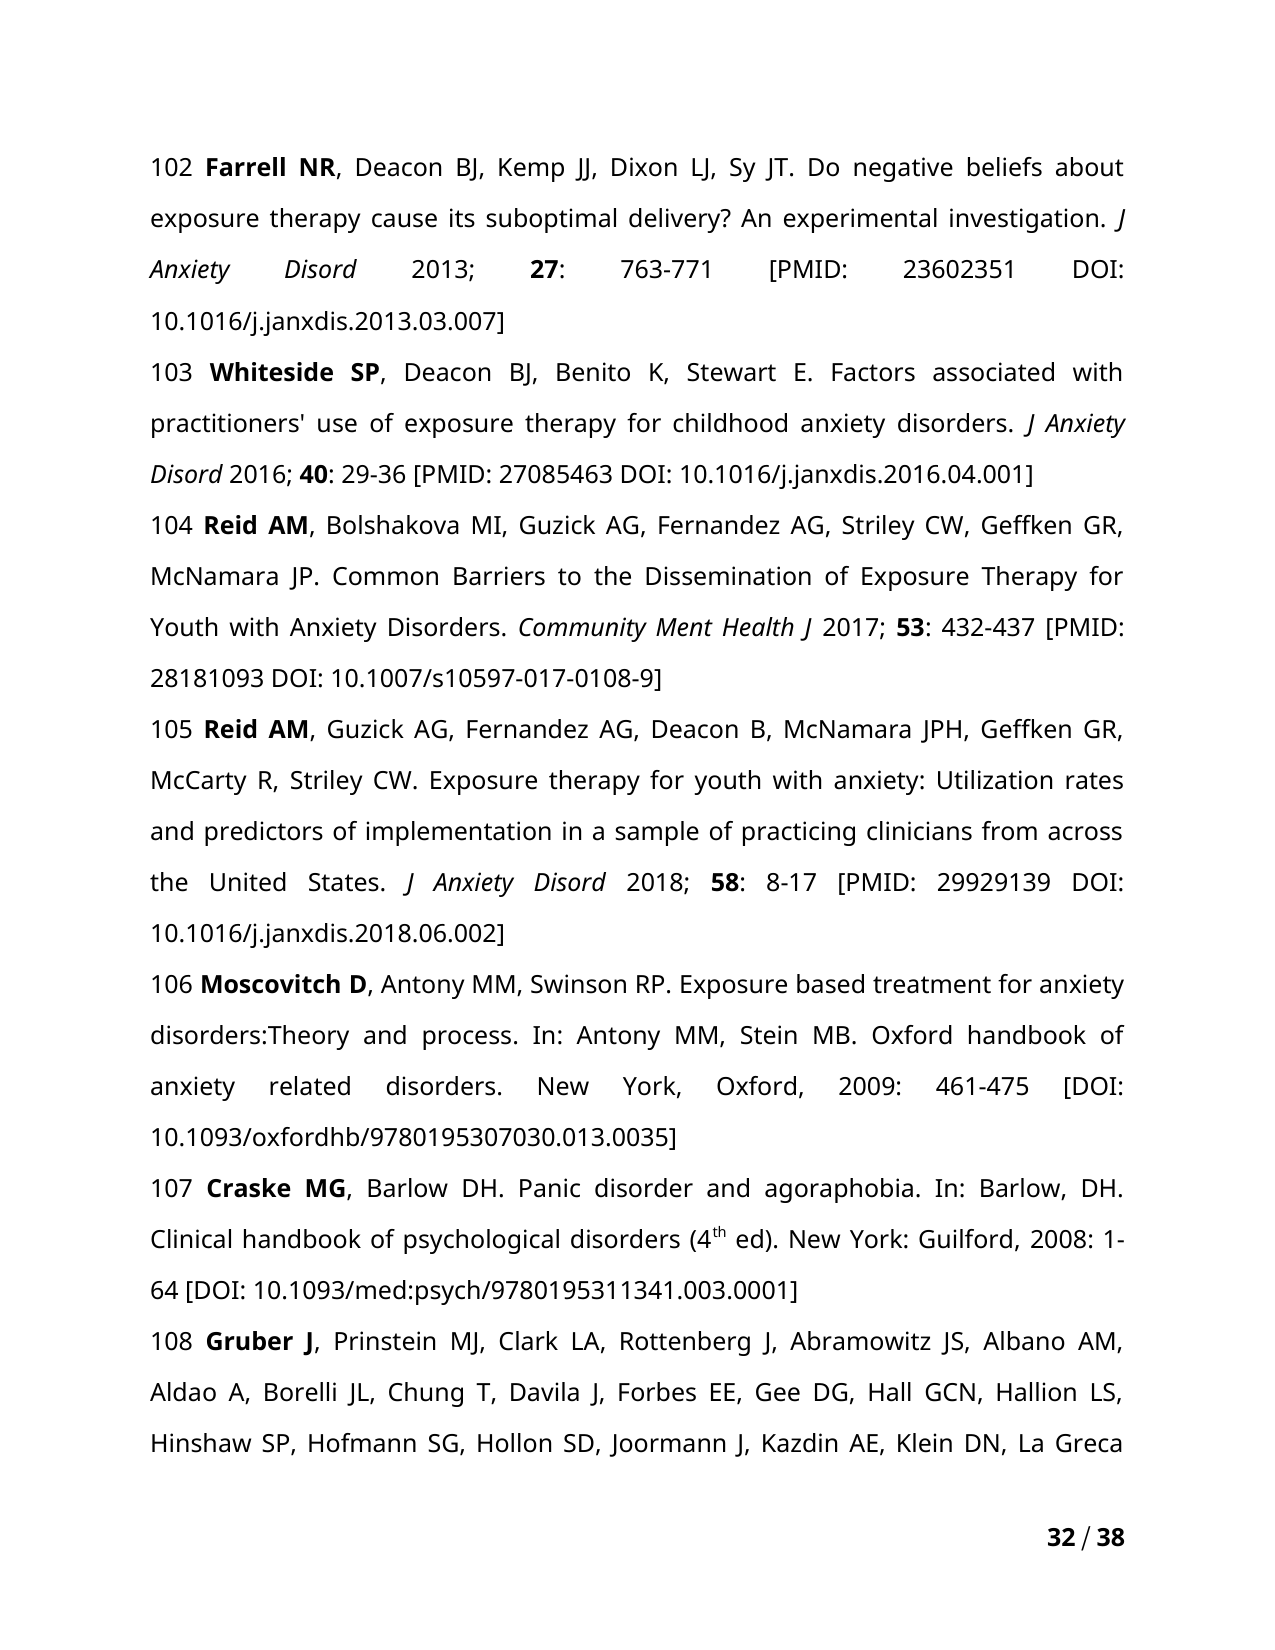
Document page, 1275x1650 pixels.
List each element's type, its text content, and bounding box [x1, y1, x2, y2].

text 106 Moscovitch D, Antony MM, Swinson RP. Exposure based treatment for anxiety disorders:Theory and process. In: Antony MM, Stein MB. Oxford handbook of anxiety related disorders. New York, Oxford, 2009: 461-475 [DOI: 10.1093/oxfordhb/9780195307030.013.0035] [150, 967, 1125, 1154]
text 103 Whiteside SP, Deacon BJ, Benito K, Stewart E. Factors associated with practitioners' use of exposure therapy for childhood anxiety disorders. J Anxiety Disord 2016; 40: 29-36 [PMID: 27085463 DOI: 10.1016/j.janxdis.2016.04.001] [150, 354, 1125, 490]
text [150, 1324, 1125, 1460]
text 102 Farrell NR, Deacon BJ, Kemp JJ, Dixon LJ, Sy JT. Do negative beliefs about exposure therapy cause its suboptimal delivery? An experimental investigation. J Anxiety Disord 2013; 27: 763-771 [PMID: 23602351 DOI: 10.1016/j.janxdis.2013.03.007] [150, 150, 1125, 337]
text 105 Reid AM, Guzick AG, Fernandez AG, Deacon B, McNamara JPH, Geffken GR, McCarty R, Striley CW. Exposure therapy for youth with anxiety: Utilization rates and predictors of implementation in a sample of practicing clinicians from across the United States. J Anxiety Disord 2018; 58: 8-17 [PMID: 29929139 DOI: 10.1016/j.janxdis.2018.06.002] [150, 711, 1125, 950]
text 104 Reid AM, Bolshakova MI, Guzick AG, Fernandez AG, Striley CW, Geffken GR, McNamara JP. Common Barriers to the Dissemination of Exposure Therapy for Youth with Anxiety Disorders. Community Ment Health J 2017; 53: 432-437 [PMID: 28181093 DOI: 10.1007/s10597-017-0108-9] [150, 507, 1125, 694]
text 107 Craske MG, Barlow DH. Panic disorder and agoraphobia. In: Barlow, DH. Clinical handbook of psychological disorders (4th ed). New York: Guilford, 2008: 1-64 [DOI: 10.1093/med:psych/9780195311341.003.0001] [150, 1171, 1125, 1307]
